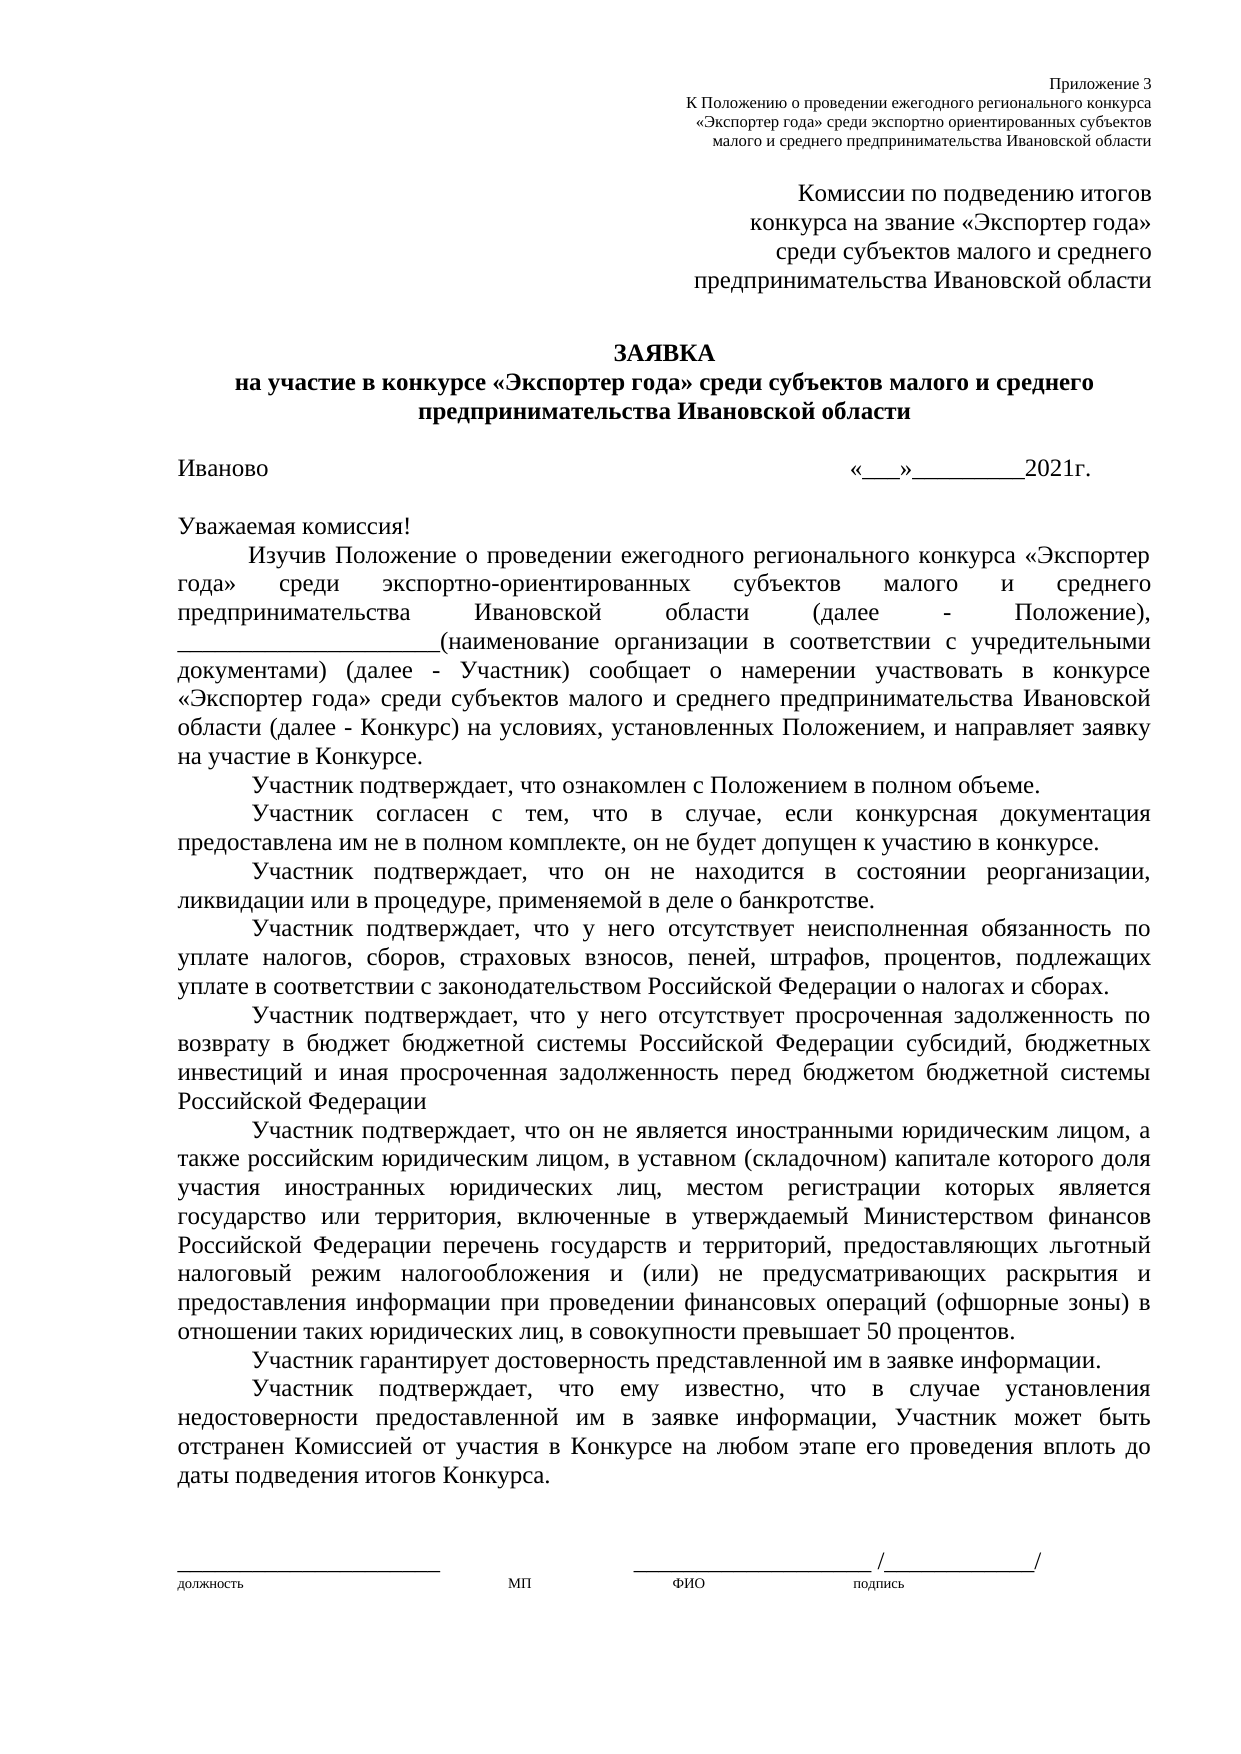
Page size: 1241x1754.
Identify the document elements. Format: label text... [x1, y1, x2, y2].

text Участник подтверждает, что ему известно, что в случае установления недостоверности предоставленной им в заявке информации, Участник может быть отстранен Комиссией от участия в Конкурсе на любом этапе его проведения вплоть до даты подведения итогов Конкурса. [177, 1373, 1152, 1488]
text Участник согласен с тем, что в случае, если конкурсная документация предоставлена им не в полном комплекте, он не будет допущен к участию в конкурсе. [177, 798, 1152, 856]
text Изучив Положение о проведении ежегодного регионального конкурса «Экспортер года» среди экспортно-ориентированных субъектов малого и среднего предпринимательства Ивановской области (далее - Положение), _____________________(наименование организации в соответствии с учредительными документами) (далее - Участник) сообщает о намерении участвовать в конкурсе «Экспортер года» среди субъектов малого и среднего предпринимательства Ивановской области (далее - Конкурс) на условиях, установленных Положением, и направляет заявку на участие в Конкурсе. [177, 540, 1152, 770]
text Участник подтверждает, что он не находится в состоянии реорганизации, ликвидации или в процедуре, применяемой в деле о банкротстве. [177, 856, 1152, 913]
text _____________________ ___________________ /____________/ [177, 1546, 1152, 1575]
text Участник подтверждает, что у него отсутствует неисполненная обязанность по уплате налогов, сборов, страховых взносов, пеней, штрафов, процентов, подлежащих уплате в соответствии с законодательством Российской Федерации о налогах и сборах. [177, 913, 1152, 1000]
text Участник подтверждает, что ознакомлен с Положением в полном объеме. [177, 770, 1152, 798]
text Участник подтверждает, что он не является иностранными юридическим лицом, а также российским юридическим лицом, в уставном (складочном) капитале которого доля участия иностранных юридических лиц, местом регистрации которых является государство или территория, включенные в утверждаемый Министерством финансов Российской Федерации перечень государств и территорий, предоставляющих льготный налоговый режим налогообложения и (или) не предусматривающих раскрытия и предоставления информации при проведении финансовых операций (офшорные зоны) в отношении таких юридических лиц, в совокупности превышает 50 процентов. [177, 1115, 1152, 1345]
text должность МП ФИО подпись [177, 1575, 1152, 1603]
text конкурса на звание «Экспортер года» [177, 207, 1152, 236]
text на участие в конкурсе «Экспортер года» среди субъектов малого и среднего предпринимательства Ивановской области [177, 367, 1152, 425]
text Иваново «___»_________2021г. [177, 453, 1152, 482]
text ЗАЯВКА [177, 338, 1152, 367]
text Участник подтверждает, что у него отсутствует просроченная задолженность по возврату в бюджет бюджетной системы Российской Федерации субсидий, бюджетных инвестиций и иная просроченная задолженность перед бюджетом бюджетной системы Российской Федерации [177, 1000, 1152, 1115]
text предпринимательства Ивановской области [177, 265, 1152, 293]
text Уважаемая комиссия! [177, 511, 1152, 540]
text Участник гарантирует достоверность представленной им в заявке информации. [177, 1345, 1152, 1373]
text среди субъектов малого и среднего [177, 236, 1152, 265]
text Комиссии по подведению итогов [177, 178, 1152, 207]
